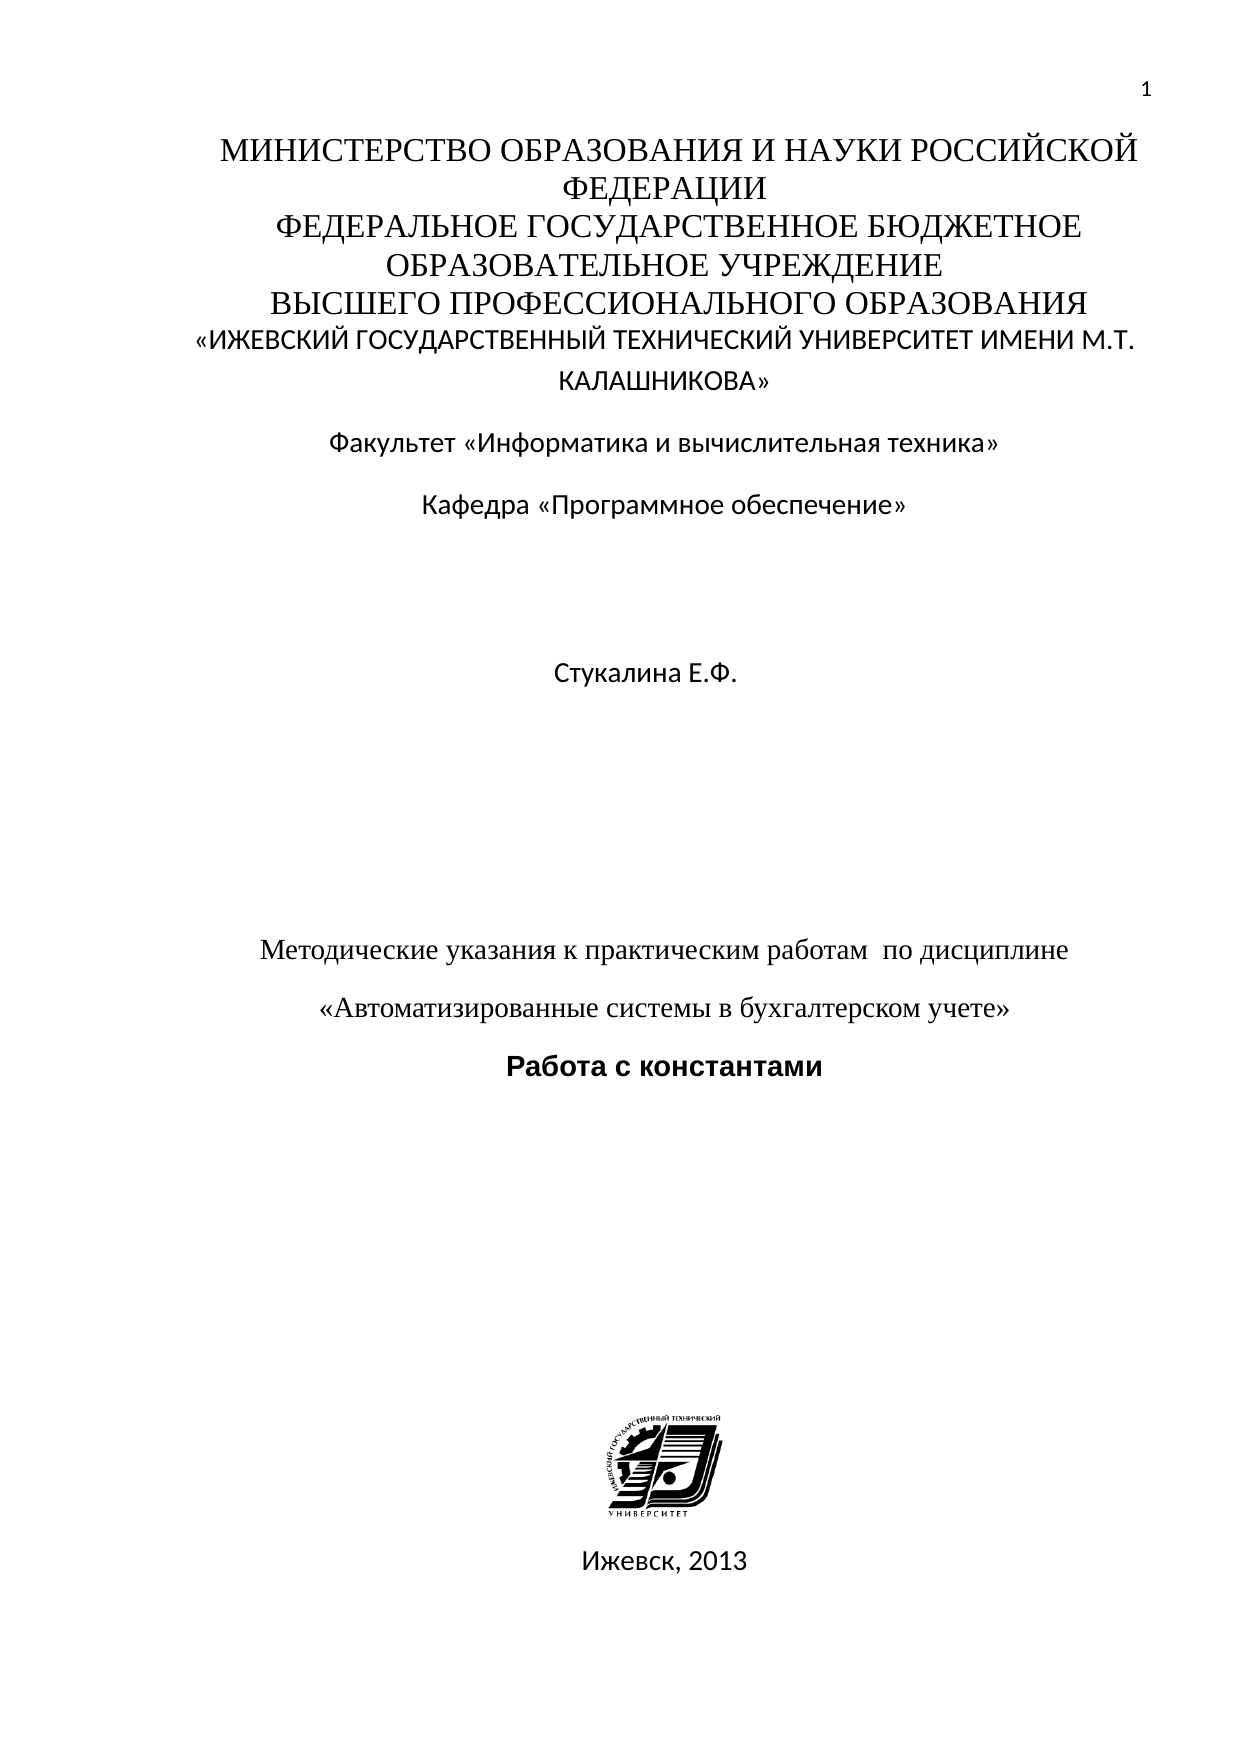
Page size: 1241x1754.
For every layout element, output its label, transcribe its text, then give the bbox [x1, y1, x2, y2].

subtitle Методические указания к практическим работам по дисциплине [177, 932, 1152, 965]
text «ИЖЕВСКИЙ ГОСУДАРСТВЕННЫЙ ТЕХНИЧЕСКИЙ УНИВЕРСИТЕТ ИМЕНИ М.Т. КАЛАШНИКОВА» [177, 321, 1152, 398]
text Ижевск, 2013 [177, 1542, 1152, 1578]
subtitle «Автоматизированные системы в бухгалтерском учете» [177, 990, 1152, 1024]
text Кафедра «Программное обеспечение» [177, 486, 1152, 522]
picture [606, 1415, 723, 1517]
text Стукалина Е.Ф. [177, 654, 1152, 689]
text Работа с константами [177, 1049, 1152, 1082]
title МИНИСТЕРСТВО ОБРАЗОВАНИЯ И НАУКИ РОССИЙСКОЙ ФЕДЕРАЦИИ [177, 130, 1152, 206]
title ФЕДЕРАЛЬНОЕ ГОСУДАРСТВЕННОЕ БЮДЖЕТНОЕ ОБРАЗОВАТЕЛЬНОЕ УЧРЕЖДЕНИЕ [177, 206, 1152, 283]
title ВЫСШЕГО ПРОФЕССИОНАЛЬНОГО ОБРАЗОВАНИЯ [177, 283, 1152, 321]
text Факультет «Информатика и вычислительная техника» [177, 424, 1152, 460]
